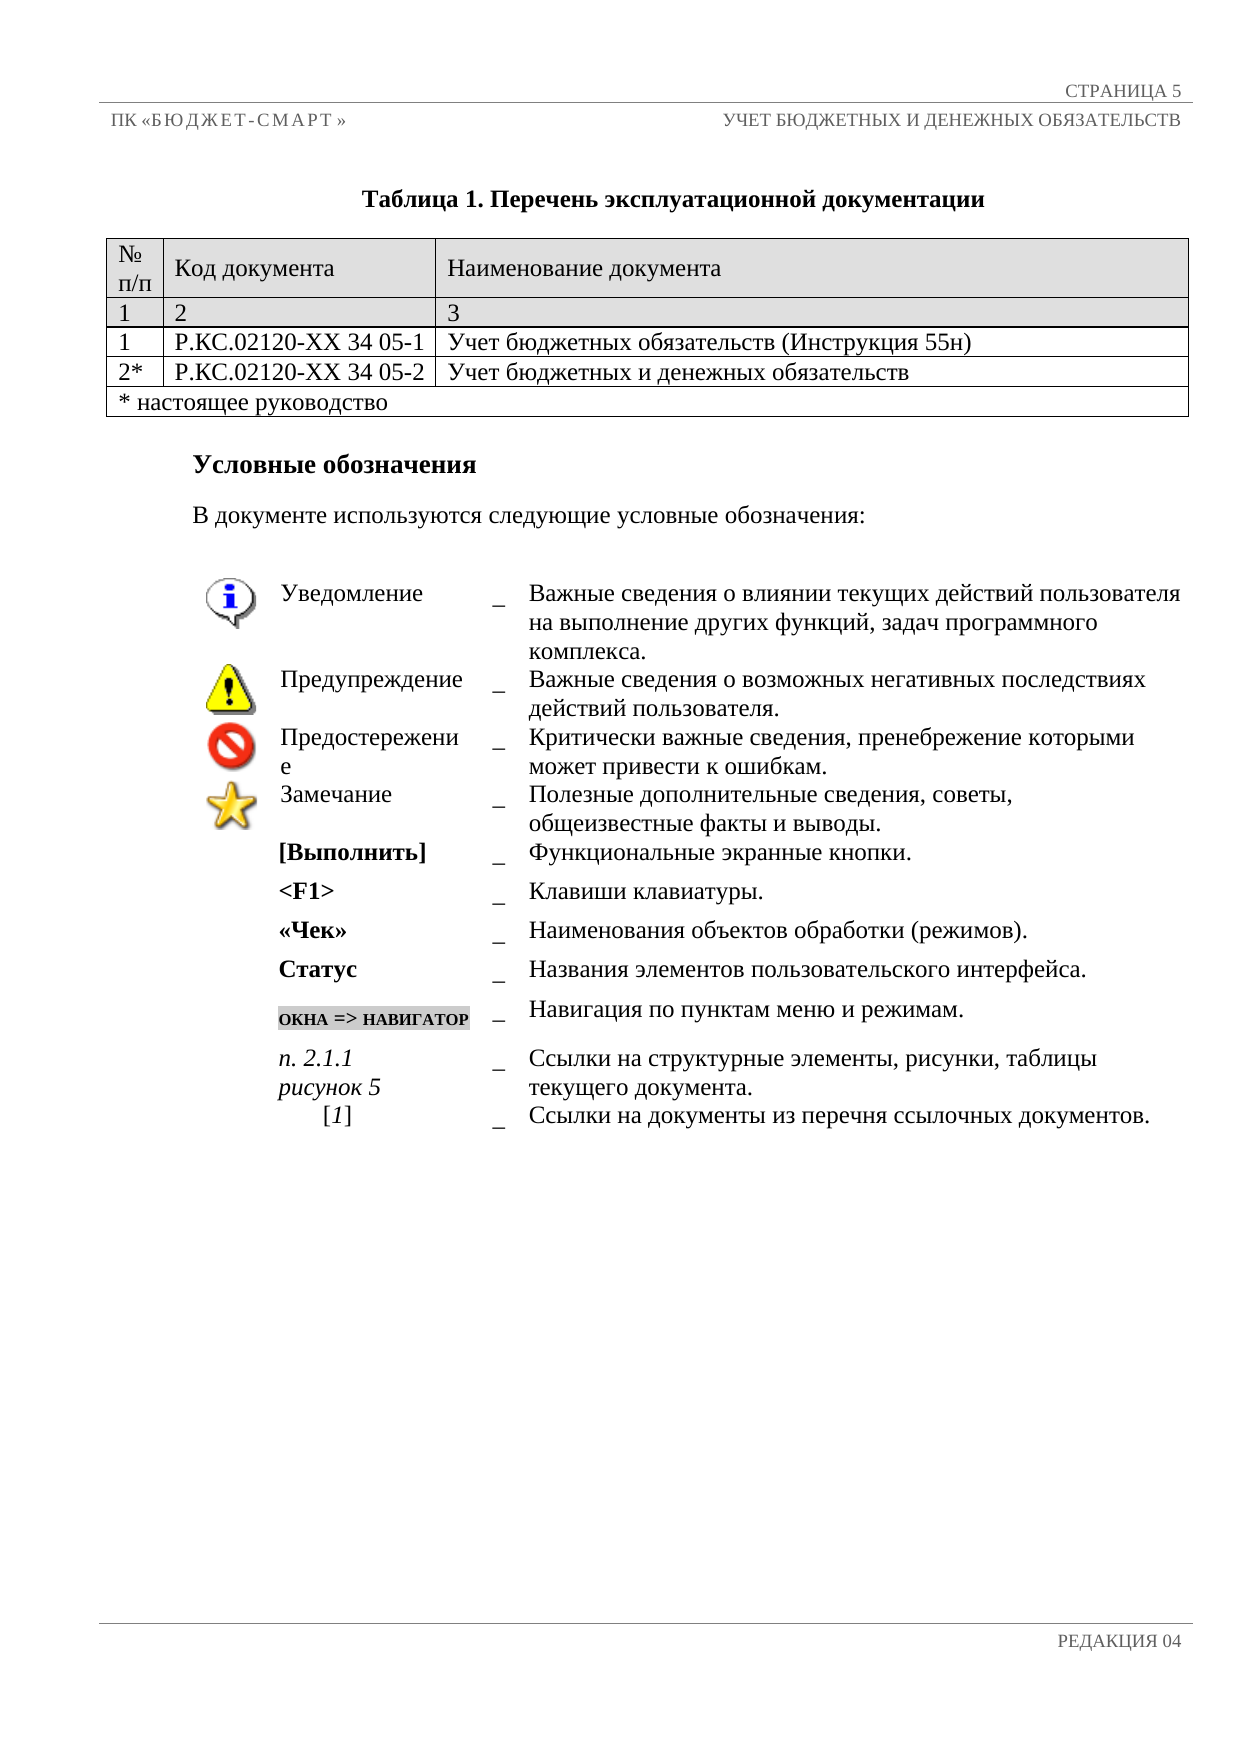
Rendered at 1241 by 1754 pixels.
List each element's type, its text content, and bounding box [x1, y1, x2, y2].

table_cell [193, 722, 269, 779]
picture [205, 779, 258, 830]
table_cell окна => навигатор [193, 994, 481, 1043]
table_cell [1] [193, 1100, 481, 1139]
text В документе используются следующие условные обозначения: [118, 500, 1181, 529]
table_header – [481, 578, 517, 664]
table_cell Статус [193, 955, 481, 994]
table_header Важные сведения о влиянии текущих действий пользователя на выполнение других функций, задач программного комплекса. [517, 578, 1192, 664]
table_cell – [481, 780, 517, 837]
table_cell Ссылки на документы из перечня ссылочных документов. [517, 1100, 1192, 1139]
table_cell 3 [436, 298, 1188, 326]
text 1. Перечень эксплуатационной документации [165, 184, 1181, 213]
table_cell [436, 357, 1188, 386]
table_cell Навигация по пунктам меню и режимам. [517, 994, 1192, 1043]
table_cell – [481, 1043, 517, 1100]
table_cell 1 [107, 298, 163, 326]
table_cell – [481, 1100, 517, 1139]
picture [206, 578, 257, 629]
table_cell Названия элементов пользовательского интерфейса. [517, 955, 1192, 994]
table_cell Функциональные экранные кнопки. [517, 837, 1192, 876]
table_header [193, 578, 269, 664]
table_cell – [481, 665, 517, 722]
table_cell Учет бюджетных обязательств (Инструкция 55н) [436, 328, 1188, 356]
text Условные обозначения [118, 448, 1181, 479]
table_cell – [481, 837, 517, 876]
table_cell Наименования объектов обработки (режимов). [517, 915, 1192, 954]
table_header № п/п [107, 239, 163, 297]
table_cell Клавиши клавиатуры. [517, 876, 1192, 915]
table_cell – [481, 915, 517, 954]
table_cell – [481, 994, 517, 1043]
table_cell Полезные дополнительные сведения, советы, общеизвестные факты и выводы. [517, 780, 1192, 837]
table_cell Предупреждение [269, 665, 481, 722]
table_cell * настоящее руководство [107, 387, 1188, 416]
table_cell – [481, 876, 517, 915]
table_cell Р.КС.02120-XX 34 05-1 [164, 328, 435, 356]
picture [206, 664, 257, 715]
table_cell Важные сведения о возможных негативных последствиях действий пользователя. [517, 665, 1192, 722]
table_cell 2 [164, 298, 435, 326]
table_cell – [481, 722, 517, 779]
picture [206, 722, 257, 772]
table_cell [193, 780, 269, 837]
table_cell <F1> [193, 876, 481, 915]
table_cell [193, 665, 269, 722]
table_cell [Выполнить] [193, 837, 481, 876]
table_cell 1 [107, 328, 163, 356]
table_header Уведомление [269, 578, 481, 664]
table_cell – [481, 955, 517, 994]
table_cell Р.КС.02120-XX 34 05-2 [164, 357, 435, 386]
table_cell Критически важные сведения, пренебрежение которыми может привести к ошибкам. [517, 722, 1192, 779]
table_cell 2* [107, 357, 163, 386]
table_header Наименование документа [436, 239, 1188, 297]
table_cell Замечание [269, 780, 481, 837]
table_cell п. 2.1.1 рисунок 5 [193, 1043, 481, 1100]
table_cell «Чек» [193, 915, 481, 954]
table_cell Предостережение [269, 722, 481, 779]
table_cell Ссылки на структурные элементы, рисунки, таблицы текущего документа. [517, 1043, 1192, 1100]
table_header Код документа [164, 239, 435, 297]
